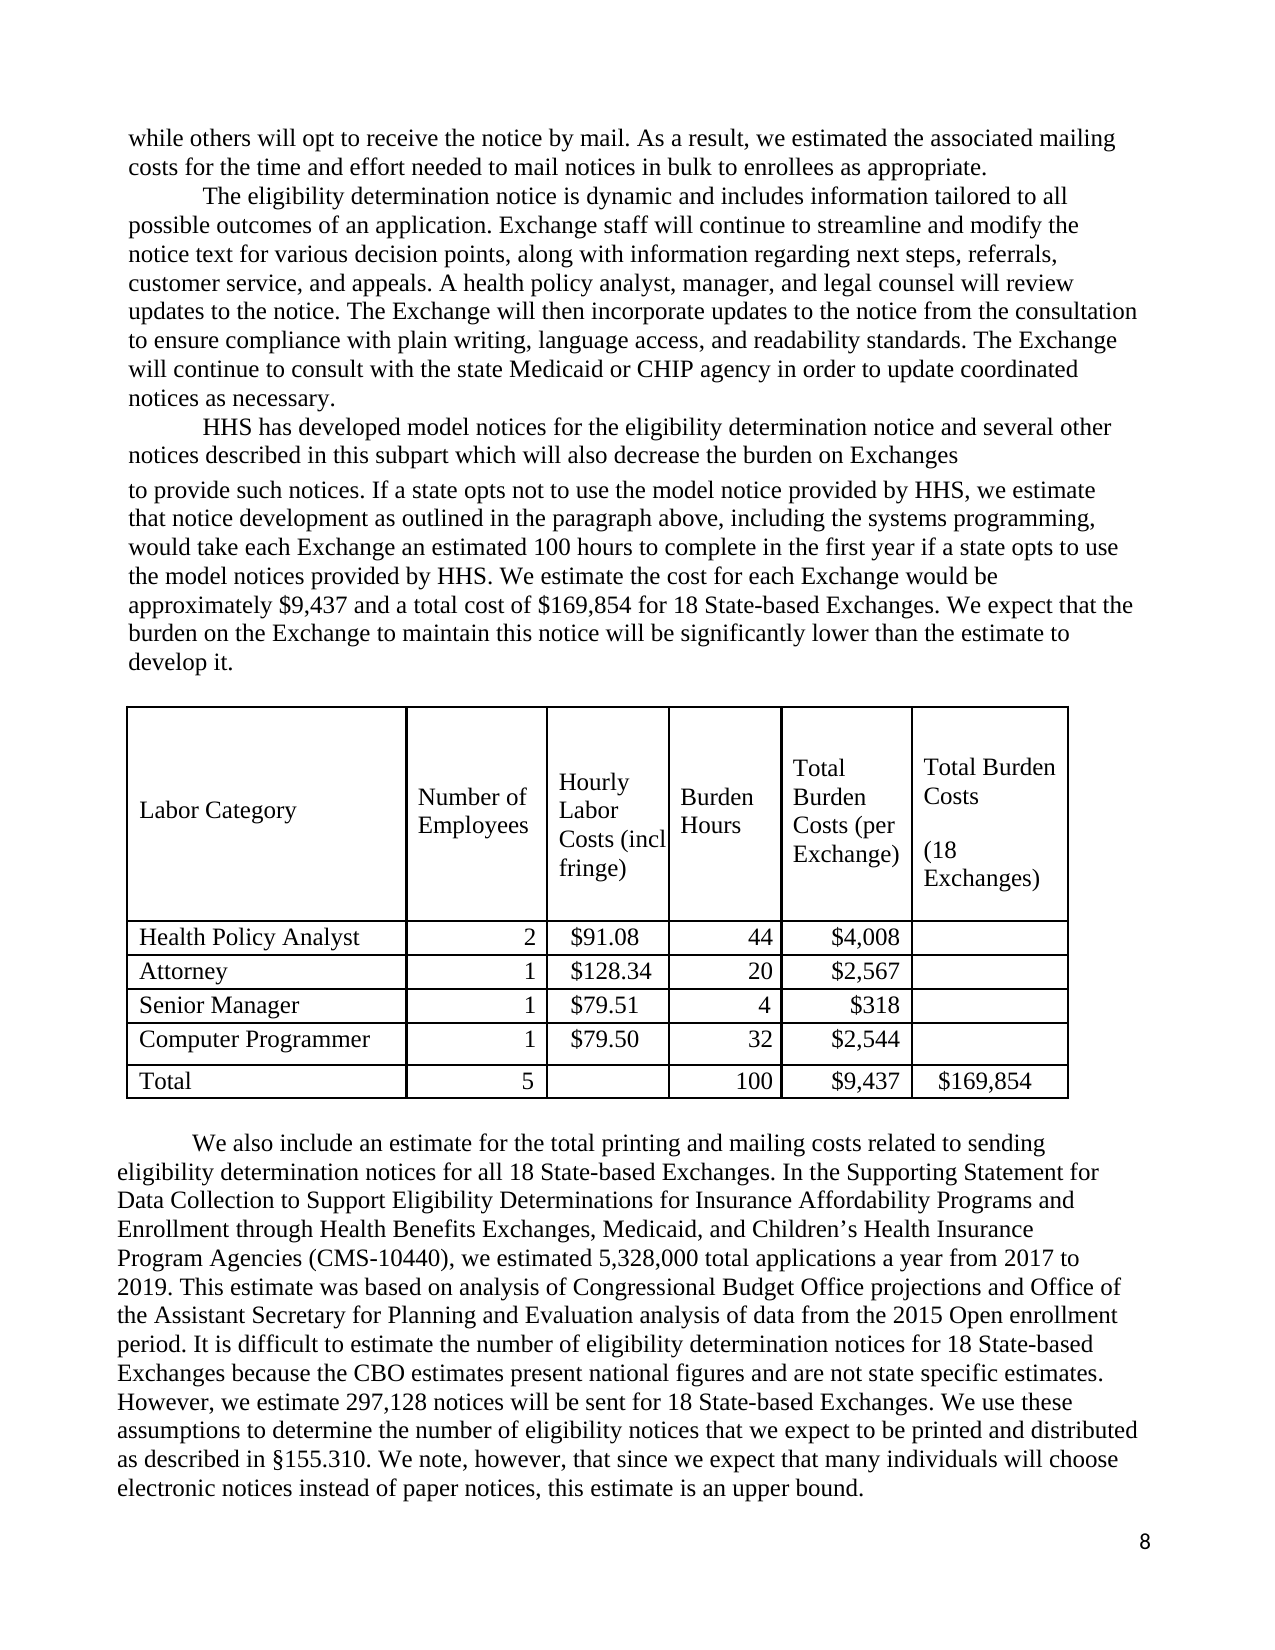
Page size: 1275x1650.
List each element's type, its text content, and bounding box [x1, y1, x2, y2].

table_cell $128.34 [548, 956, 668, 988]
table_cell $318 [783, 990, 911, 1022]
table_cell 32 [670, 1024, 780, 1064]
table_cell Senior Manager [128, 990, 405, 1022]
table_cell 4 [670, 990, 780, 1022]
table_cell Computer Programmer [128, 1024, 405, 1064]
table_cell 1 [408, 1024, 546, 1064]
table_cell Health Policy Analyst [128, 922, 405, 954]
table_cell $79.50 [548, 1024, 668, 1064]
table_cell 1 [408, 990, 546, 1022]
table_header Labor Category [128, 708, 405, 920]
text Program Agencies (CMS-10440), we estimated 5,328,000 total applications a year from 2017 to 2019. This estimate was based on analysis of Congressional Budget Office projections and Office of the Assistant Secretary for Planning and Evaluation analysis of data from the 2015 Open enrollment period. It is difficult to estimate the number of eligibility determination notices for 18 State-based Exchanges because the CBO estimates present national figures and are not state specific estimates. However, we estimate 297,128 notices will be sent for 18 State-based Exchanges. We use these assumptions to determine the number of eligibility notices that we expect to be printed and distributed as described in §155.310. We note, however, that since we expect that many individuals will choose electronic notices instead of paper notices, this estimate is an upper bound. [117, 1243, 1139, 1502]
table_cell $9,437 [783, 1066, 911, 1097]
table_cell $169,854 [913, 1066, 1067, 1097]
text Enrollment through Health Benefits Exchanges, Medicaid, and Children’s Health Insurance [117, 1214, 1139, 1243]
table_cell Total [128, 1066, 405, 1097]
table_cell [913, 1024, 1067, 1064]
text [128, 123, 1139, 181]
table_header Number of Employees [408, 708, 546, 920]
table_cell 1 [408, 956, 546, 988]
table_cell $2,567 [783, 956, 911, 988]
text to provide such notices. If a state opts not to use the model notice provided by HHS, we estimate that notice development as outlined in the paragraph above, including the systems programming, would take each Exchange an estimated 100 hours to complete in the first year if a state opts to use the model notices provided by HHS. We estimate the cost for each Exchange would be approximately $9,437 and a total cost of $169,854 for 18 State-based Exchanges. We expect that the burden on the Exchange to maintain this notice will be significantly lower than the estimate to develop it. [128, 475, 1139, 676]
table_cell 100 [670, 1066, 780, 1097]
text We also include an estimate for the total printing and mailing costs related to sending eligibility determination notices for all 18 State-based Exchanges. In the Supporting Statement for [117, 1128, 1139, 1185]
table_cell $91.08 [548, 922, 668, 954]
table_header Total Burden Costs (18 Exchanges) [913, 708, 1067, 920]
table_cell $79.51 [548, 990, 668, 1022]
table_cell $4,008 [783, 922, 911, 954]
table_header Total Burden Costs (per Exchange) [783, 708, 911, 920]
table_cell [913, 956, 1067, 988]
table_cell Attorney [128, 956, 405, 988]
table_cell [913, 990, 1067, 1022]
table_header Hourly Labor Costs (incl fringe) [548, 708, 668, 920]
text HHS has developed model notices for the eligibility determination notice and several other notices described in this subpart which will also decrease the burden on Exchanges [128, 412, 1139, 469]
table_cell 44 [670, 922, 780, 954]
table_cell [913, 922, 1067, 954]
text Data Collection to Support Eligibility Determinations for Insurance Affordability Programs and [117, 1185, 1139, 1214]
text The eligibility determination notice is dynamic and includes information tailored to all possible outcomes of an application. Exchange staff will continue to streamline and modify the notice text for various decision points, along with information regarding next steps, referrals, customer service, and appeals. A health policy analyst, manager, and legal counsel will review updates to the notice. The Exchange will then incorporate updates to the notice from the consultation to ensure compliance with plain writing, language access, and readability standards. The Exchange will continue to consult with the state Medicaid or CHIP agency in order to update coordinated notices as necessary. [128, 181, 1139, 411]
table_cell $2,544 [783, 1024, 911, 1064]
table_cell 2 [408, 922, 546, 954]
table_cell 20 [670, 956, 780, 988]
table_cell [548, 1066, 668, 1097]
table_cell 5 [408, 1066, 546, 1097]
table_header Burden Hours [670, 708, 780, 920]
